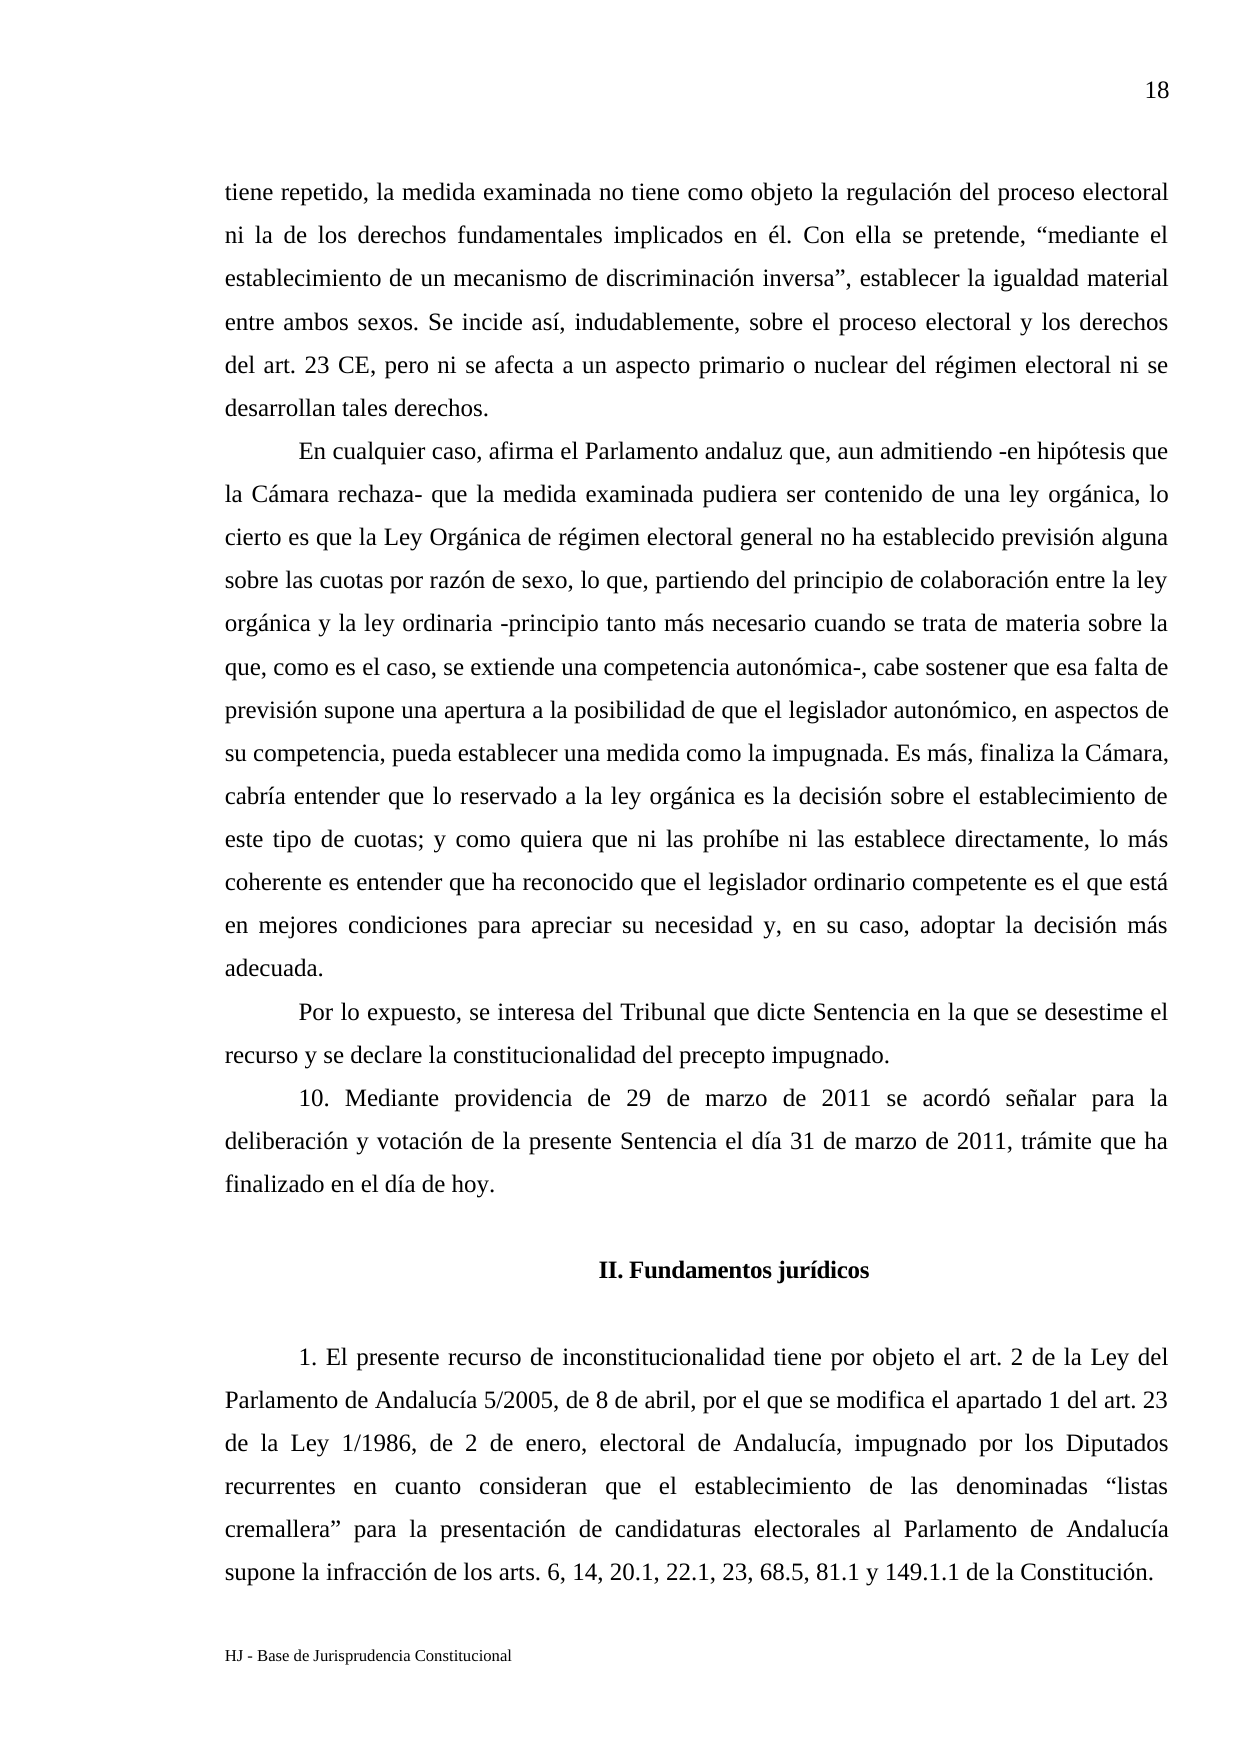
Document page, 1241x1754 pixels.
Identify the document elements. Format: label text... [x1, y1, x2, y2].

subtitle II. Fundamentos jurídicos [224, 1255, 1169, 1284]
text 1. El presente recurso de inconstitucionalidad tiene por objeto el art. 2 de la Ley del Parlamento de Andalucía 5/2005, de 8 de abril, por el que se modifica el apartado 1 del art. 23 de la Ley 1/1986, de 2 de enero, electoral de Andalucía, impugnado por los Diputados recurrentes en cuanto consideran que el establecimiento de las denominadas “listas cremallera” para la presentación de candidaturas electorales al Parlamento de Andalucía supone la infracción de los arts. 6, 14, 20.1, 22.1, 23, 68.5, 81.1 y 149.1.1 de la Constitución. [224, 1342, 1169, 1586]
text Por lo expuesto, se interesa del Tribunal que dicte Sentencia en la que se desestime el recurso y se declare la constitucionalidad del precepto impugnado. [224, 997, 1169, 1068]
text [224, 177, 1169, 422]
text En cualquier caso, afirma el Parlamento andaluz que, aun admitiendo -en hipótesis que la Cámara rechaza- que la medida examinada pudiera ser contenido de una ley orgánica, lo cierto es que la Ley Orgánica de régimen electoral general no ha establecido previsión alguna sobre las cuotas por razón de sexo, lo que, partiendo del principio de colaboración entre la ley orgánica y la ley ordinaria -principio tanto más necesario cuando se trata de materia sobre la que, como es el caso, se extiende una competencia autonómica-, cabe sostener que esa falta de previsión supone una apertura a la posibilidad de que el legislador autonómico, en aspectos de su competencia, pueda establecer una medida como la impugnada. Es más, finaliza la Cámara, cabría entender que lo reservado a la ley orgánica es la decisión sobre el establecimiento de este tipo de cuotas; y como quiera que ni las prohíbe ni las establece directamente, lo más coherente es entender que ha reconocido que el legislador ordinario competente es el que está en mejores condiciones para apreciar su necesidad y, en su caso, adoptar la decisión más adecuada. [224, 436, 1169, 982]
text 10. Mediante providencia de 29 de marzo de 2011 se acordó señalar para la deliberación y votación de la presente Sentencia el día 31 de marzo de 2011, trámite que ha finalizado en el día de hoy. [224, 1083, 1169, 1198]
